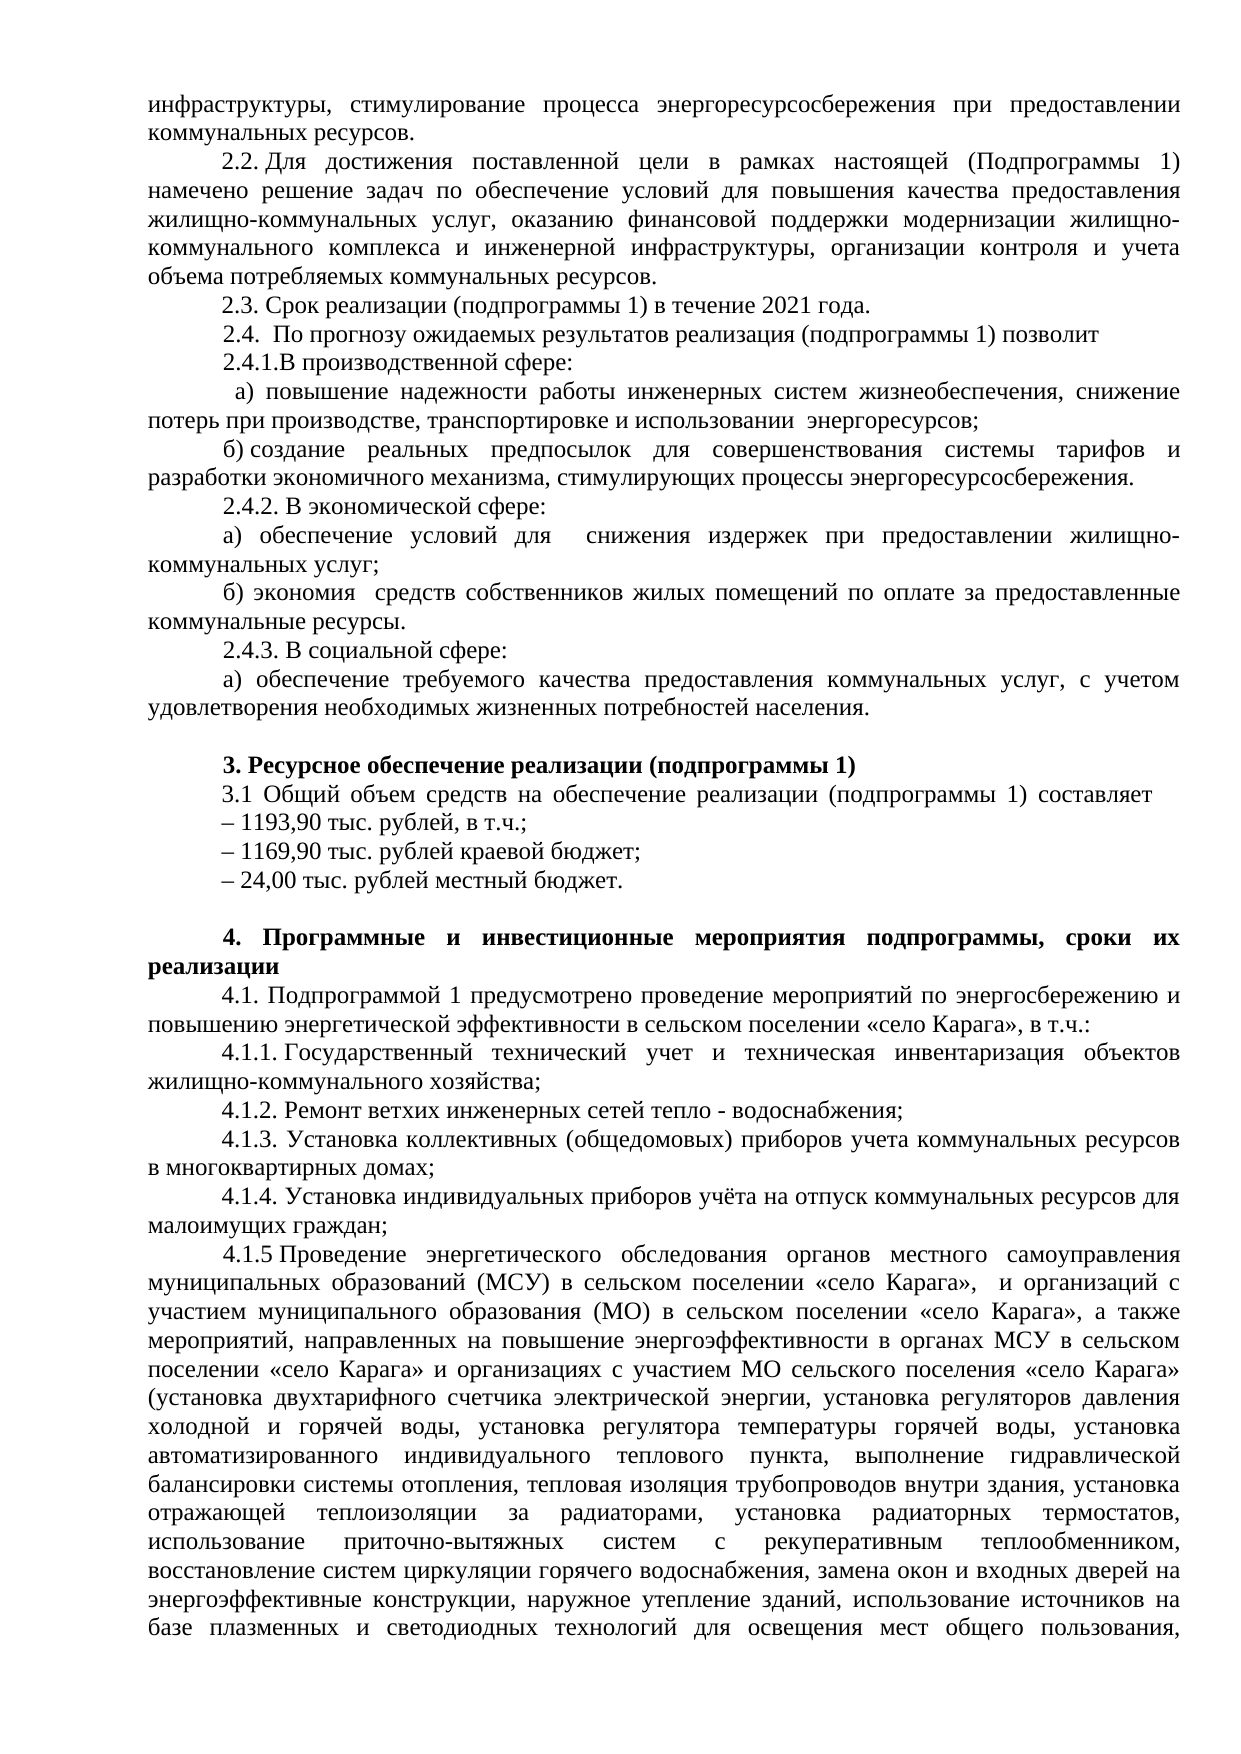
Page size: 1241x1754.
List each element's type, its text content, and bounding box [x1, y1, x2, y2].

text 3.1 Общий объем средств на обеспечение реализации (подпрограммы 1) составляет – 1193,90 тыс. рублей, в т.ч.; [221, 779, 1181, 836]
text а) повышение надежности работы инженерных систем жизнеобеспечения, снижение потерь при производстве, транспортировке и использовании энергоресурсов; [148, 376, 1181, 434]
text 4.1.3. Установка коллективных (общедомовых) приборов учета коммунальных ресурсов в многоквартирных домах; [148, 1124, 1181, 1181]
text 4.1.1. Государственный технический учет и техническая инвентаризация объектов жилищно-коммунального хозяйства; [148, 1037, 1181, 1095]
text 2.4.1.В производственной сфере: [148, 347, 1181, 376]
text 2.4.3. В социальной сфере: [148, 635, 1181, 664]
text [148, 1239, 1181, 1641]
text 2.4.2. В экономической сфере: [148, 491, 1181, 520]
text б) экономия средств собственников жилых помещений по оплате за предоставленные коммунальные ресурсы. [148, 577, 1181, 635]
text 4.1.2. Ремонт ветхих инженерных сетей тепло - водоснабжения; [148, 1095, 1181, 1124]
text б) создание реальных предпосылок для совершенствования системы тарифов и разработки экономичного механизма, стимулирующих процессы энергоресурсосбережения. [148, 434, 1181, 491]
text а) обеспечение условий для снижения издержек при предоставлении жилищно-коммунальных услуг; [148, 520, 1181, 577]
text – 24,00 тыс. рублей местный бюджет. [148, 865, 1181, 894]
text – 1169,90 тыс. рублей краевой бюджет; [148, 836, 1181, 865]
text 2.3. Срок реализации (подпрограммы 1) в течение 2021 года. [148, 290, 1181, 319]
text 4. Программные и инвестиционные мероприятия подпрограммы, сроки их реализации [148, 922, 1181, 980]
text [148, 89, 1181, 146]
text 2.2. Для достижения поставленной цели в рамках настоящей (Подпрограммы 1) намечено решение задач по обеспечение условий для повышения качества предоставления жилищно-коммунальных услуг, оказанию финансовой поддержки модернизации жилищно-коммунального комплекса и инженерной инфраструктуры, организации контроля и учета объема потребляемых коммунальных ресурсов. [148, 146, 1181, 290]
text а) обеспечение требуемого качества предоставления коммунальных услуг, с учетом удовлетворения необходимых жизненных потребностей населения. [148, 664, 1181, 721]
text 4.1.4. Установка индивидуальных приборов учёта на отпуск коммунальных ресурсов для малоимущих граждан; [148, 1181, 1181, 1239]
text 2.4. По прогнозу ожидаемых результатов реализация (подпрограммы 1) позволит [148, 319, 1181, 347]
text 4.1. Подпрограммой 1 предусмотрено проведение мероприятий по энергосбережению и повышению энергетической эффективности в сельском поселении «село Карага», в т.ч.: [148, 980, 1181, 1037]
text 3. Ресурсное обеспечение реализации (подпрограммы 1) [148, 750, 1181, 779]
